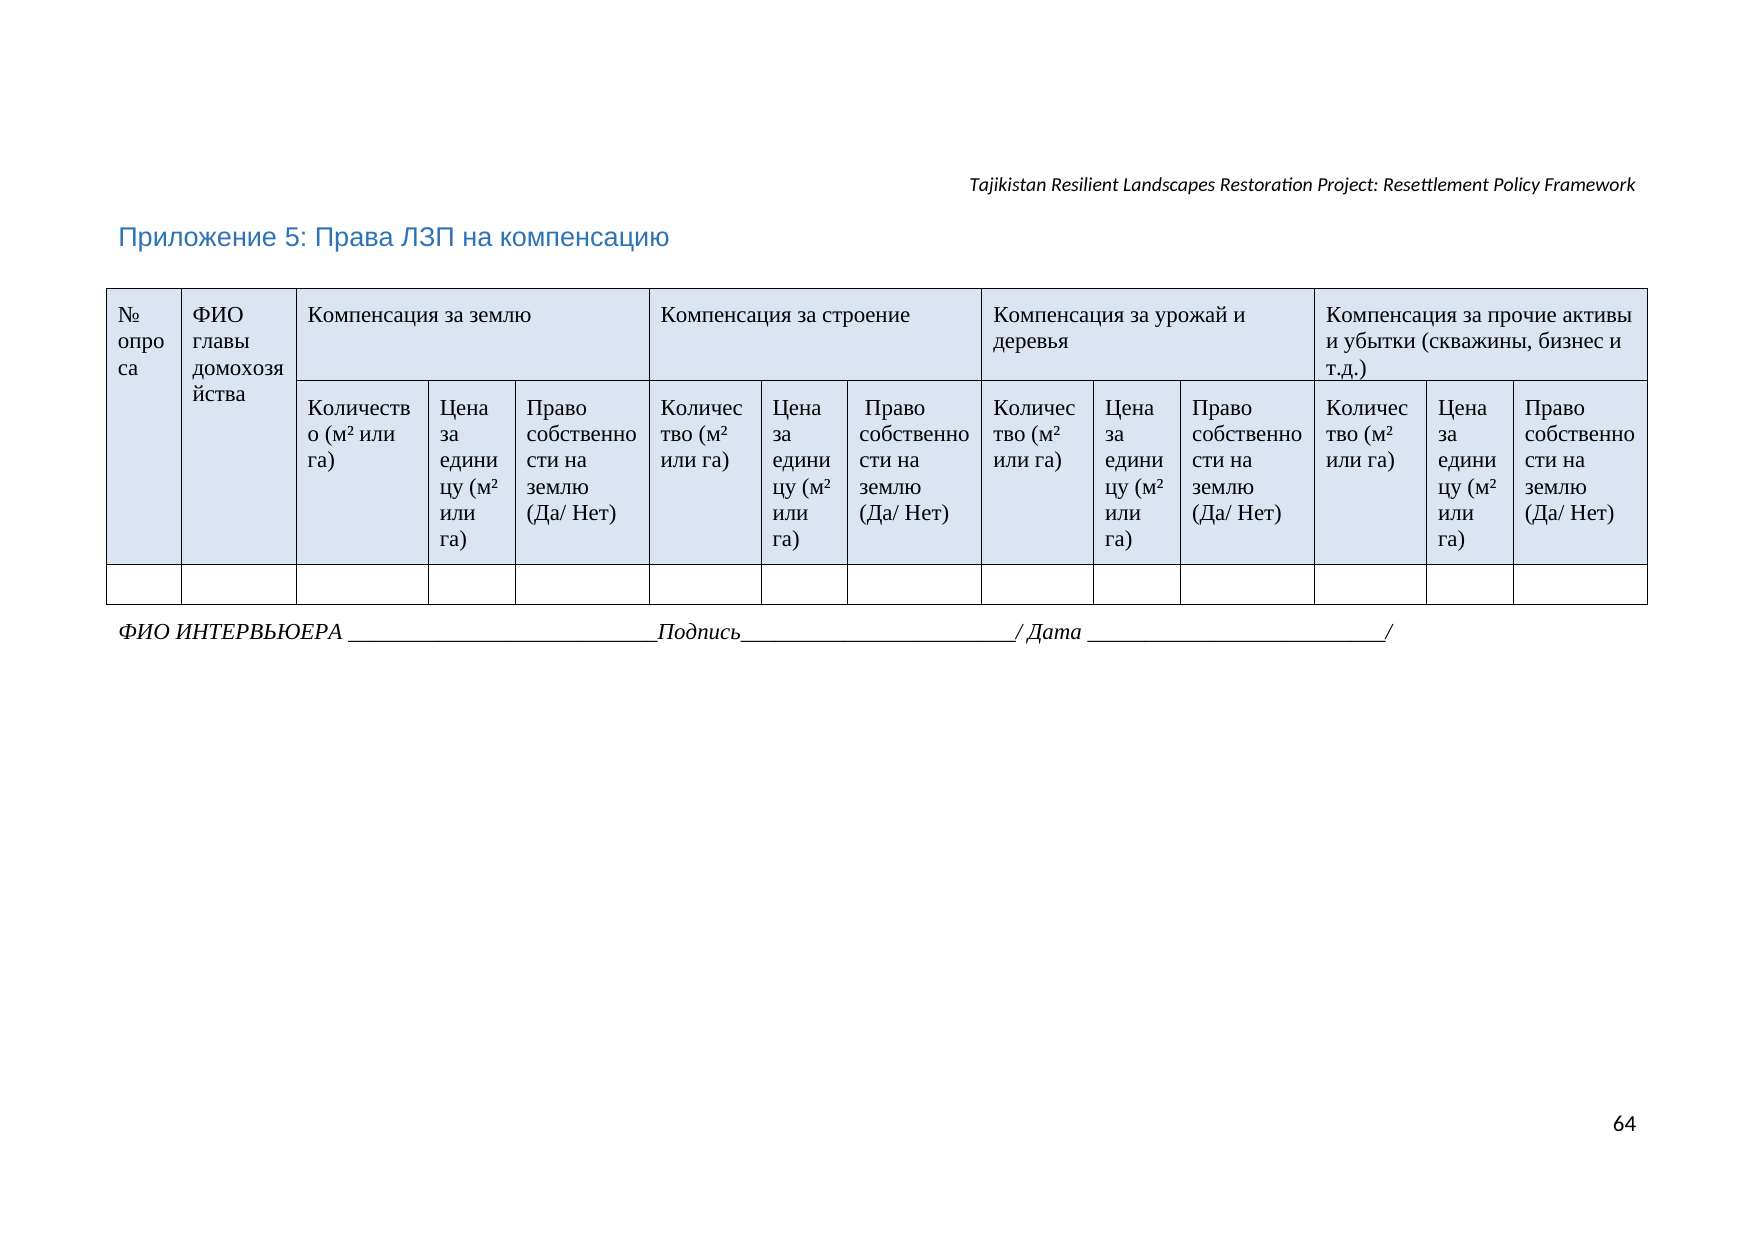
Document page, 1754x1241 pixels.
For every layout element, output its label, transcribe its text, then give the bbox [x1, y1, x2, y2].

table_header № опроса [107, 289, 181, 564]
table_cell [982, 565, 1093, 604]
table_cell Цена за единицу (м² или га) [1094, 381, 1180, 564]
table_cell [1427, 565, 1513, 604]
table_cell [1315, 565, 1426, 604]
table_cell Право собственности на землю (Да/ Нет) [848, 381, 981, 564]
table_cell [1181, 565, 1314, 604]
table_header Компенсация за землю [297, 289, 649, 380]
table_cell [848, 565, 981, 604]
table_header Компенсация за строение [650, 289, 981, 380]
table_header Компенсация за урожай и деревья [982, 289, 1314, 380]
table_cell Количество (м² или га) [297, 381, 428, 564]
table_cell [650, 565, 761, 604]
table_cell [1514, 565, 1647, 604]
table_cell Количество (м² или га) [1315, 381, 1426, 564]
text ФИО ИНТЕРВЬЮЕРА ___________________________Подпись________________________/ Дата __________________________/ [118, 618, 1636, 644]
table_cell Цена за единицу (м² или га) [1427, 381, 1513, 564]
table_cell Право собственности на землю (Да/ Нет) [516, 381, 649, 564]
table_cell Цена за единицу (м² или га) [429, 381, 515, 564]
table_cell Количество (м² или га) [982, 381, 1093, 564]
text Приложение 5: Права ЛЗП на компенсацию [118, 221, 1636, 252]
table_cell [297, 565, 428, 604]
table_cell [516, 565, 649, 604]
table_cell [429, 565, 515, 604]
table_header Компенсация за прочие активы и убытки (скважины, бизнес и т.д.) [1315, 289, 1647, 380]
table_cell [107, 565, 181, 604]
table_cell Количество (м² или га) [650, 381, 761, 564]
table_cell [762, 565, 847, 604]
table_header ФИО главы домохозяйства [182, 289, 296, 564]
table_cell [1094, 565, 1180, 604]
table_cell [182, 565, 296, 604]
table_cell Цена за единицу (м² или га) [762, 381, 847, 564]
table_cell Право собственности на землю (Да/ Нет) [1514, 381, 1647, 564]
table_cell Право собственности на землю (Да/ Нет) [1181, 381, 1314, 564]
